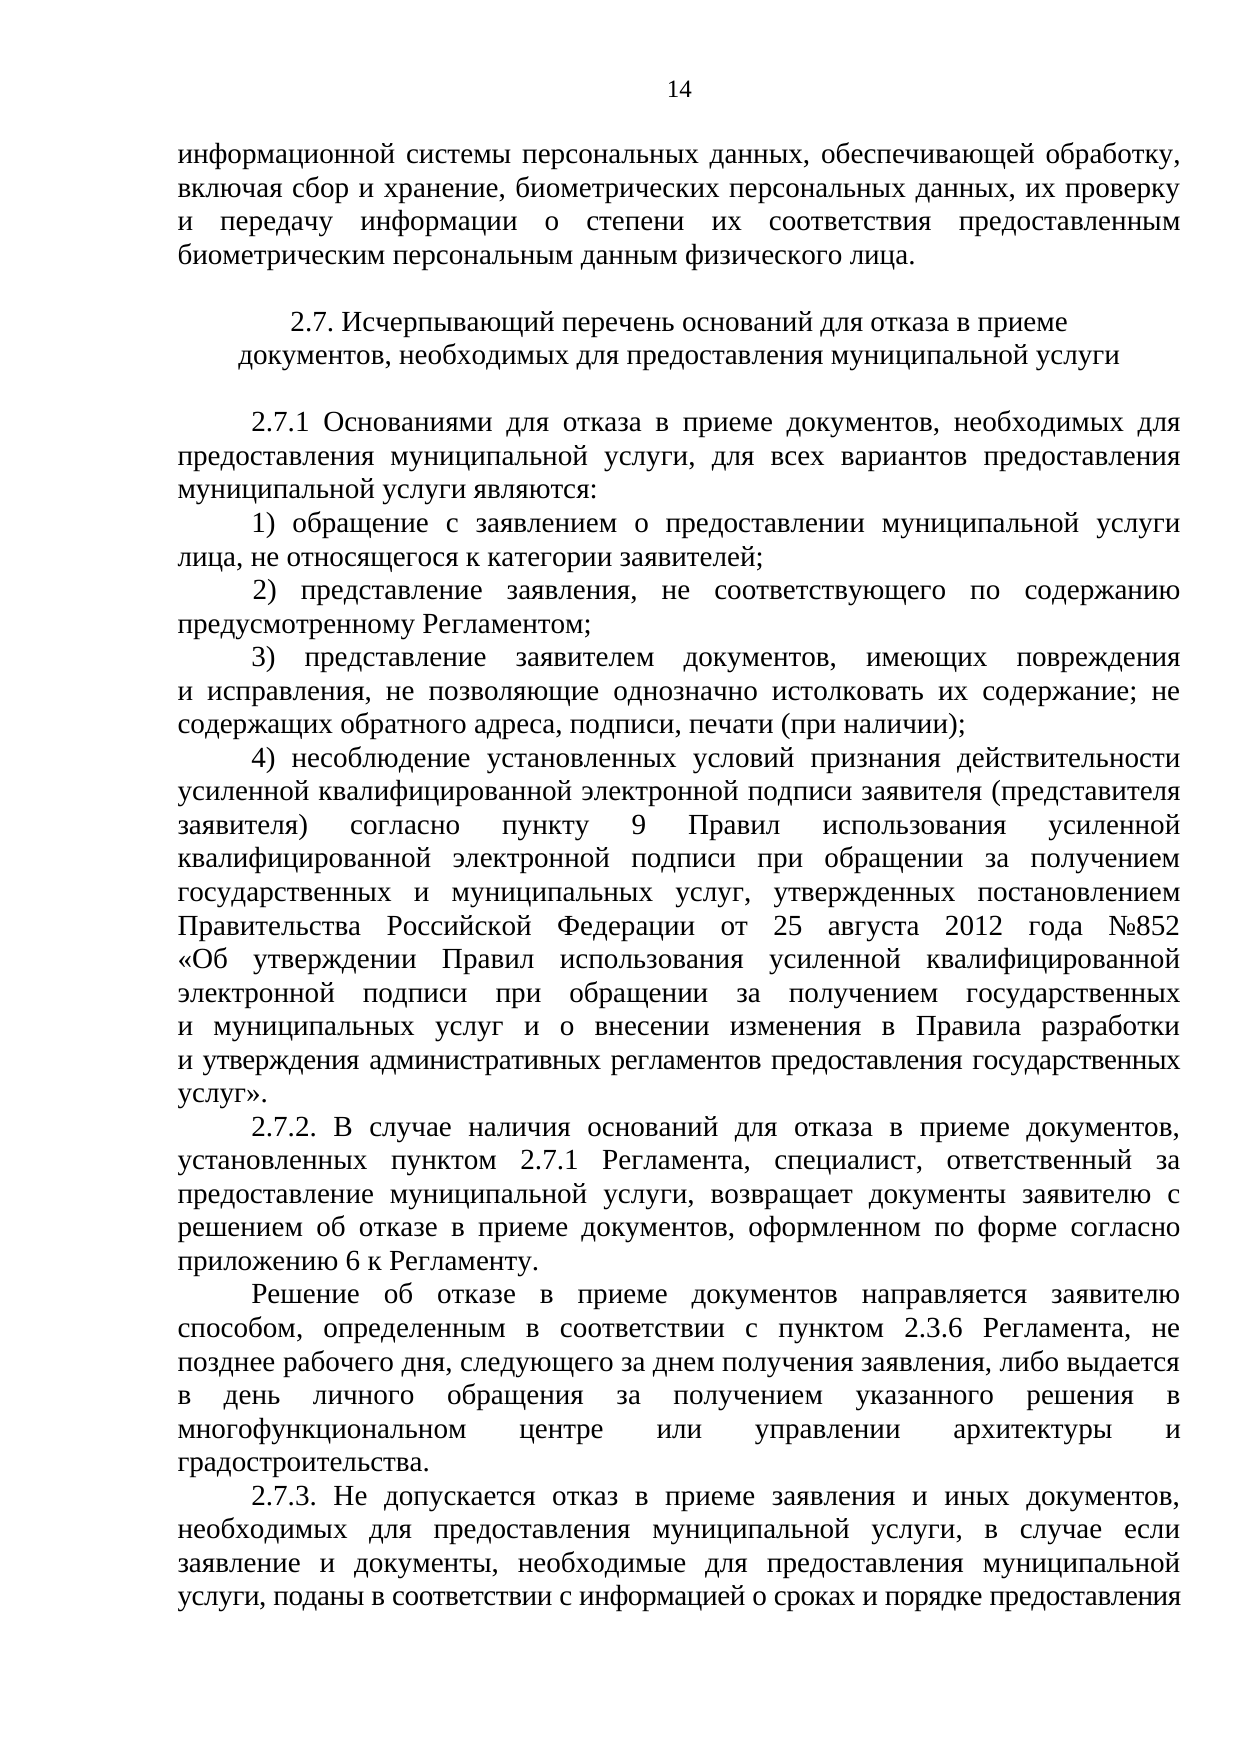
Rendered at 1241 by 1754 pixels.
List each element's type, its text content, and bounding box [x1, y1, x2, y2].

text 4) несоблюдение установленных условий признания действительности усиленной квалифицированной электронной подписи заявителя (представителя заявителя) согласно пункту 9 Правил использования усиленной квалифицированной электронной подписи при обращении за получением государственных и муниципальных услуг, утвержденных постановлением Правительства Российской Федерации от 25 августа 2012 года №852 «Об утверждении Правил использования усиленной квалифицированной электронной подписи при обращении за получением государственных и муниципальных услуг и о внесении изменения в Правила разработки и утверждения административных регламентов предоставления государственных услуг». [177, 740, 1181, 1109]
text 2.7. Исчерпывающий перечень оснований для отказа в приеме [177, 304, 1181, 337]
text 1) обращение с заявлением о предоставлении муниципальной услуги лица, не относящегося к категории заявителей; [177, 505, 1181, 572]
text 2) представление заявления, не соответствующего по содержанию предусмотренному Регламентом; [177, 572, 1181, 639]
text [177, 136, 1181, 270]
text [177, 1478, 1181, 1612]
text Решение об отказе в приеме документов направляется заявителю способом, определенным в соответствии с пунктом 2.3.6 Регламента, не позднее рабочего дня, следующего за днем получения заявления, либо выдается в день личного обращения за получением указанного решения в многофункциональном центре или управлении архитектуры и градостроительства. [177, 1277, 1181, 1478]
text 2.7.2. В случае наличия оснований для отказа в приеме документов, установленных пунктом 2.7.1 Регламента, специалист, ответственный за предоставление муниципальной услуги, возвращает документы заявителю с решением об отказе в приеме документов, оформленном по форме согласно приложению 6 к Регламенту. [177, 1109, 1181, 1277]
text документов, необходимых для предоставления муниципальной услуги [177, 337, 1181, 371]
text 2.7.1 Основаниями для отказа в приеме документов, необходимых для предоставления муниципальной услуги, для всех вариантов предоставления муниципальной услуги являются: [177, 404, 1181, 505]
text 3) представление заявителем документов, имеющих повреждения и исправления, не позволяющие однозначно истолковать их содержание; не содержащих обратного адреса, подписи, печати (при наличии); [177, 639, 1181, 740]
